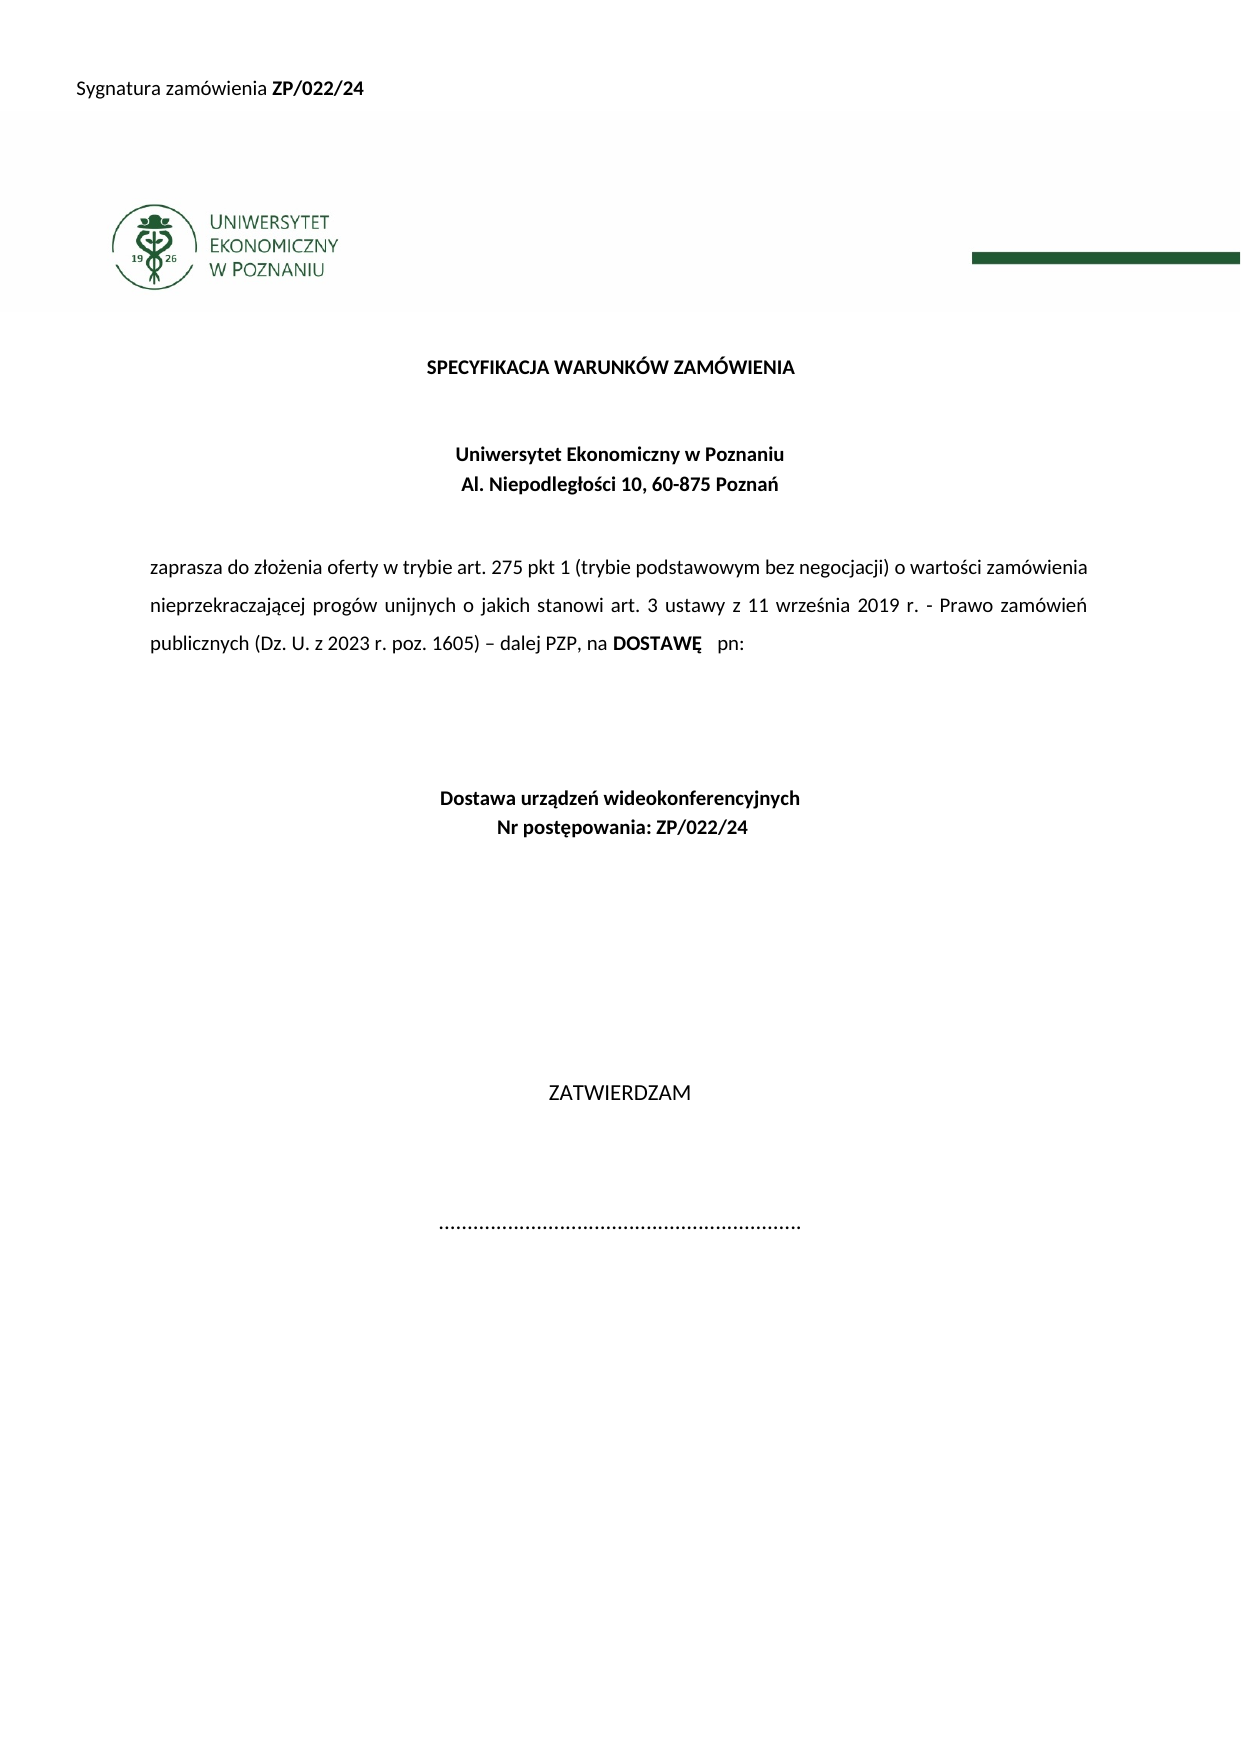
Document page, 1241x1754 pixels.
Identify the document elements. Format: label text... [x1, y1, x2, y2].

text Dostawa urządzeń wideokonferencyjnych [150, 785, 1090, 811]
text ZATWIERDZAM [150, 1078, 1090, 1106]
text Al. Niepodległości 10, 60-875 Poznań [150, 471, 1090, 496]
text SPECYFIKACJA WARUNKÓW ZAMÓWIENIA [150, 354, 1090, 379]
text Nr postępowania: ZP/022/24 [150, 814, 1090, 840]
picture [0, 111, 1241, 312]
text Uniwersytet Ekonomiczny w Poznaniu [150, 442, 1090, 467]
text ............................................................... [150, 1207, 1090, 1235]
text zaprasza do złożenia oferty w trybie art. 275 pkt 1 (trybie podstawowym bez negocjacji) o wartości zamówienia nieprzekraczającej progów unijnych o jakich stanowi art. 3 ustawy z 11 września 2019 r. - Prawo zamówień publicznych (Dz. U. z 2023 r. poz. 1605) – dalej PZP, na DOSTAWĘ pn: [150, 554, 1090, 656]
